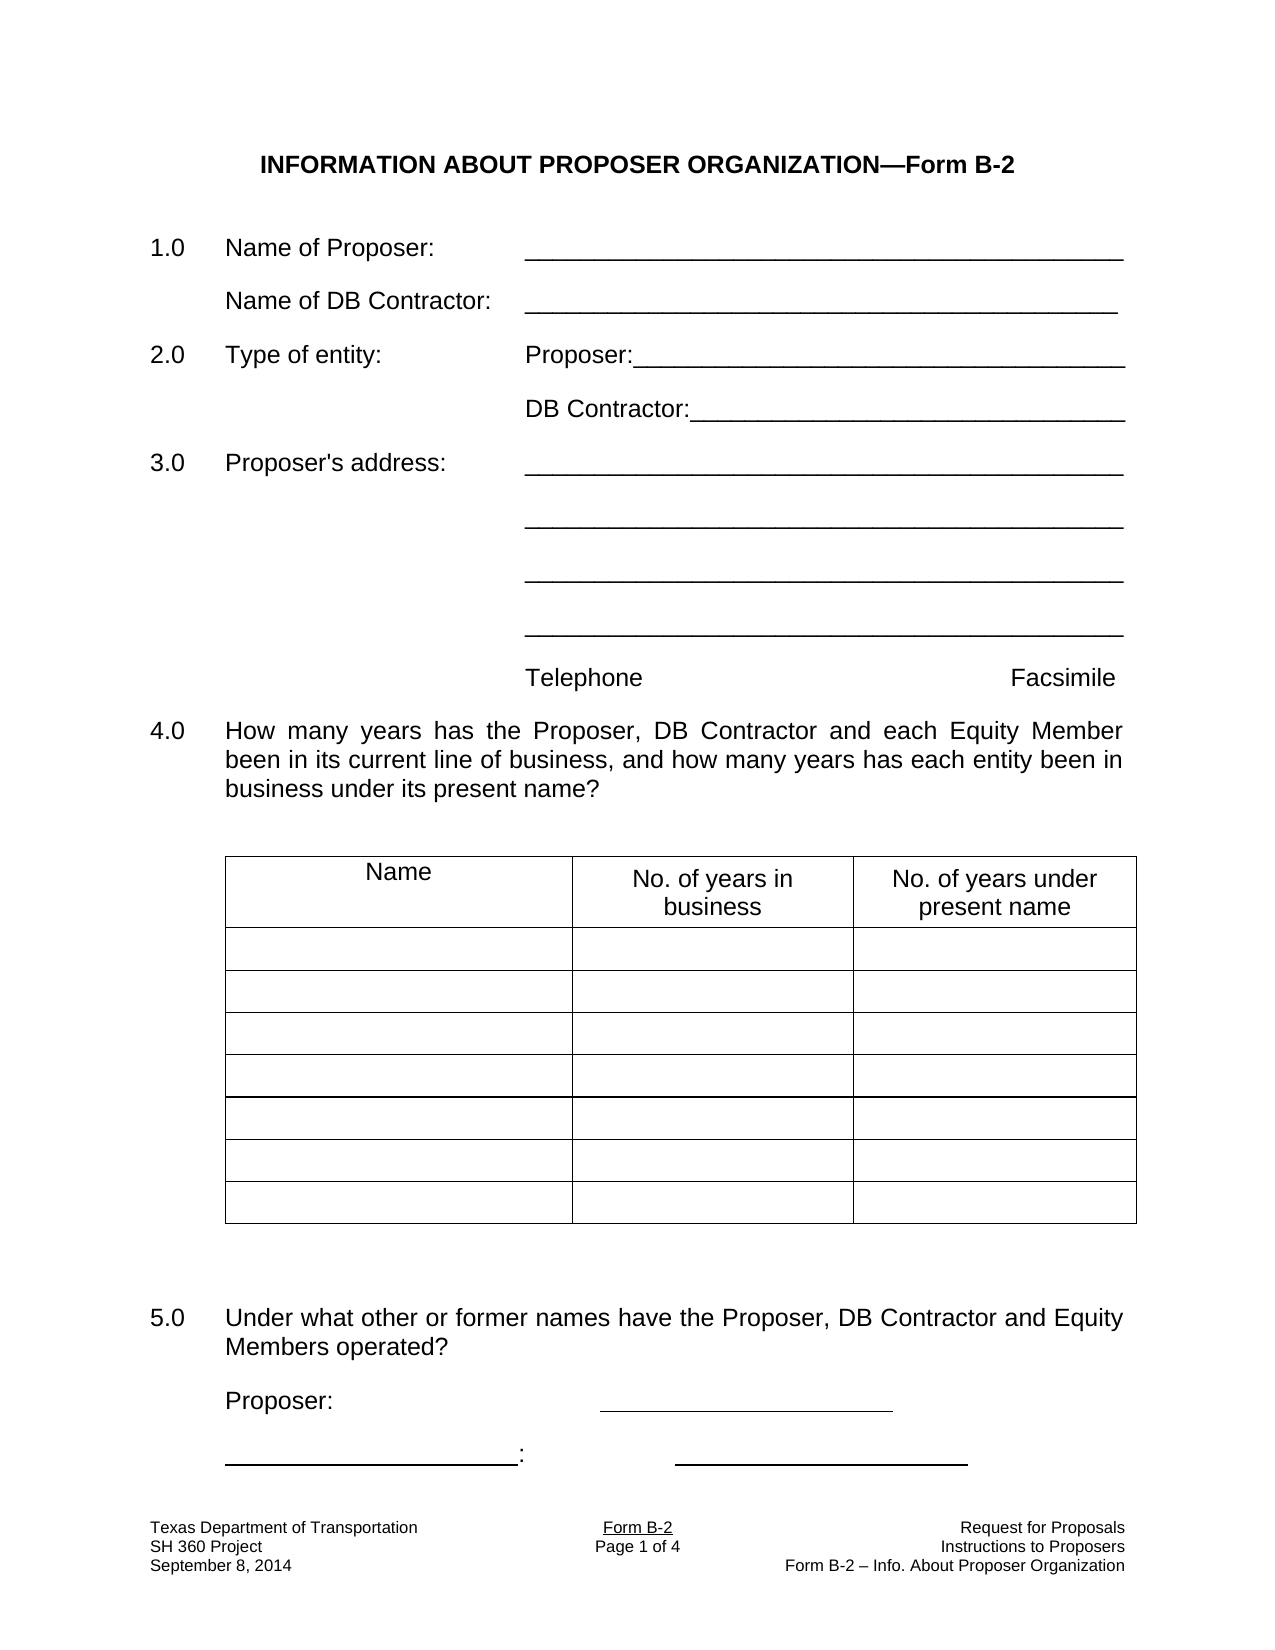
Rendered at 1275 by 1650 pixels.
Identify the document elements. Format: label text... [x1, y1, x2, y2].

list INFORMATION ABOUT PROPOSER ORGANIZATION—Form B-2 [150, 150, 1125, 179]
table_cell [573, 1013, 853, 1054]
table_header No. of years under present name [854, 857, 1136, 927]
table_cell [854, 1140, 1136, 1181]
table_cell [573, 1140, 853, 1181]
list Proposer's address: [150, 447, 1125, 476]
table_cell [573, 1182, 853, 1223]
table_cell [226, 1182, 572, 1223]
table_cell [226, 928, 572, 969]
list Telephone Facsimile [525, 662, 1125, 691]
table_cell [226, 1055, 572, 1096]
list How many years has the Proposer, DB Contractor and each Equity Member been in its current line of business, and how many years has each entity been in business under its present name? [150, 716, 1125, 802]
table_cell [854, 1055, 1136, 1096]
table_cell [226, 1013, 572, 1054]
list : [225, 1439, 1125, 1468]
text Name of DB Contractor: [150, 286, 1125, 315]
table_cell [854, 971, 1136, 1012]
table_header No. of years in business [573, 857, 853, 927]
list Name of Proposer: [150, 232, 1125, 261]
list Under what other or former names have the Proposer, DB Contractor and Equity Members operated? [150, 1303, 1125, 1361]
table_cell [226, 1140, 572, 1181]
table_cell [854, 928, 1136, 969]
table_cell [854, 1013, 1136, 1054]
table_cell [573, 928, 853, 969]
list Proposer: [225, 1386, 1125, 1414]
table_cell [226, 971, 572, 1012]
list Type of entity: Proposer: [150, 340, 1125, 369]
table_cell [573, 1098, 853, 1139]
text DB Contractor: [150, 394, 1125, 422]
table_cell [573, 1055, 853, 1096]
table_cell [226, 1098, 572, 1139]
table_cell [854, 1182, 1136, 1223]
table_cell [573, 971, 853, 1012]
table_header Name [226, 857, 572, 927]
table_cell [854, 1098, 1136, 1139]
